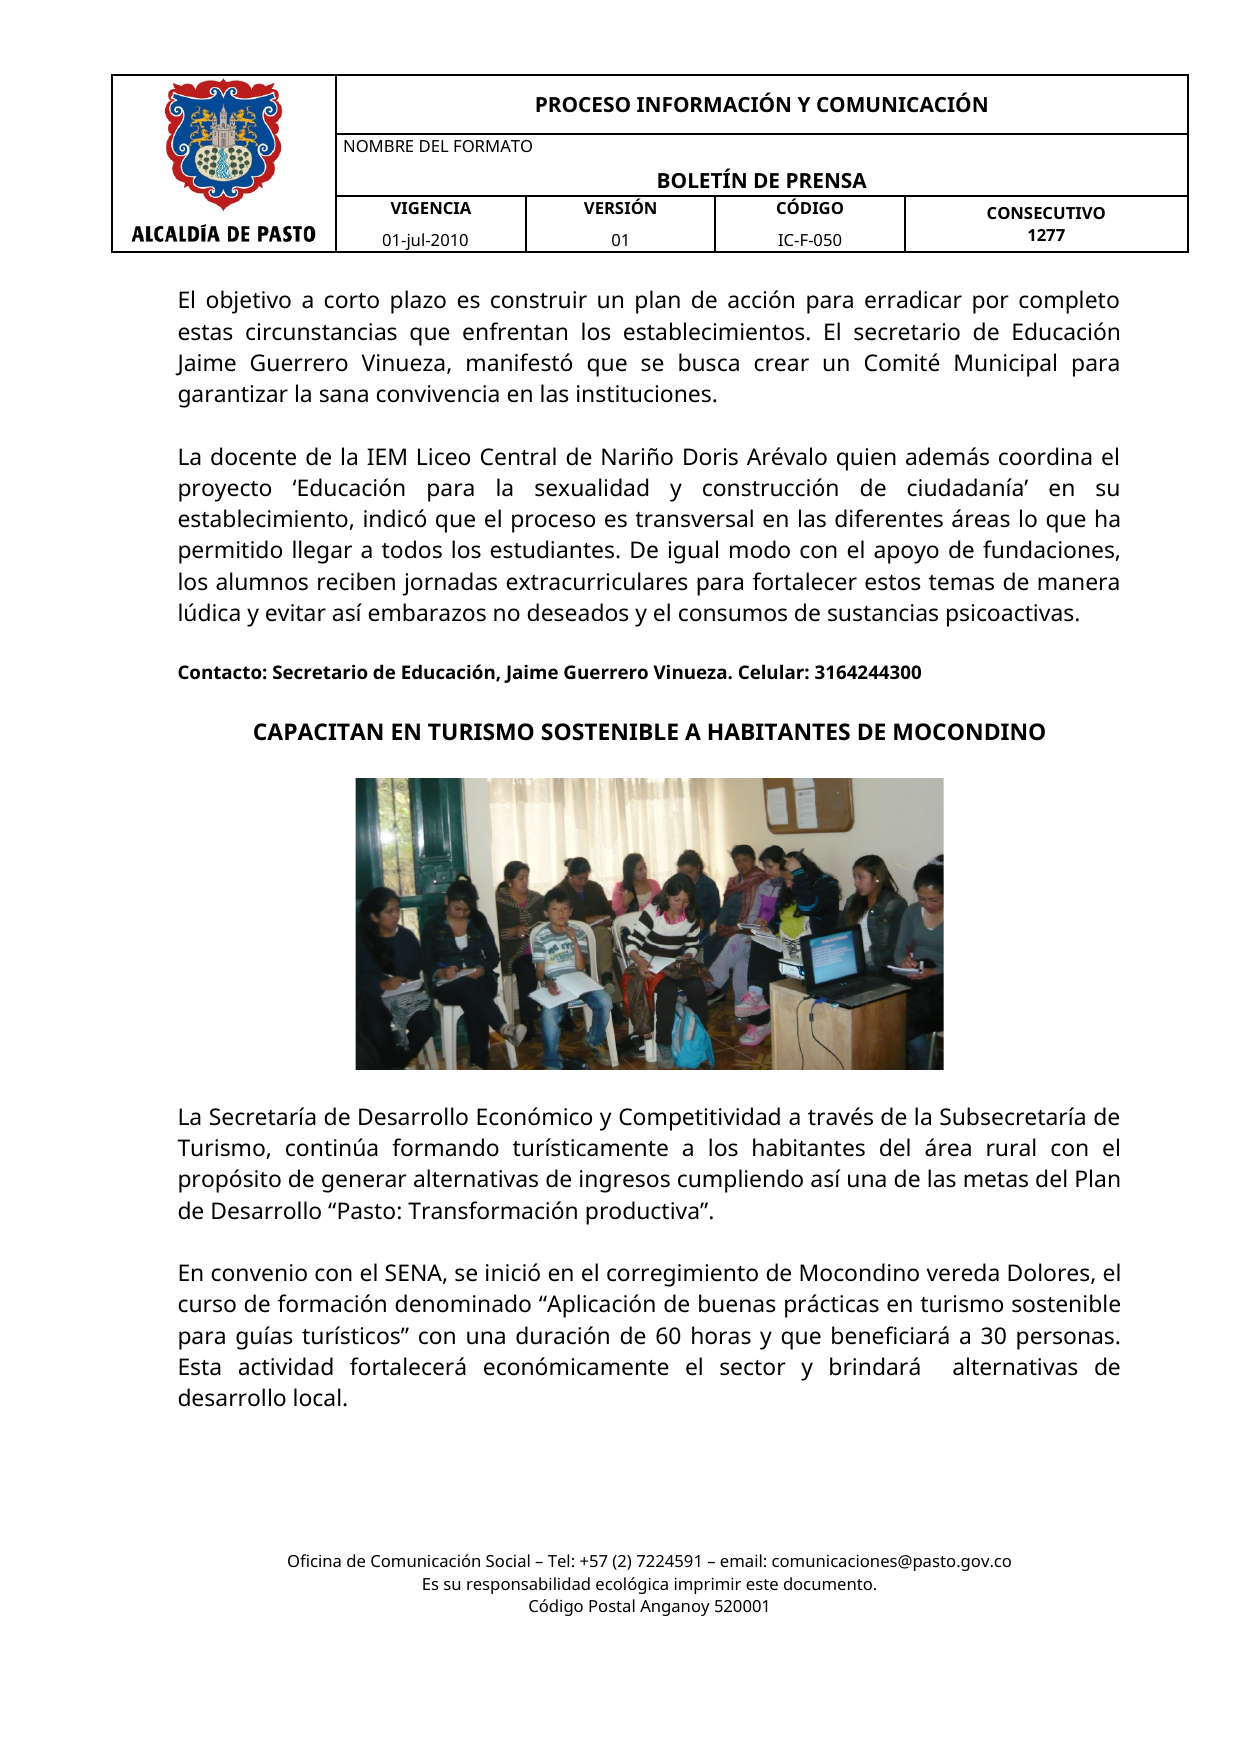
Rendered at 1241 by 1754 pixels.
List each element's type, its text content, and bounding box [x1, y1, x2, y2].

text La docente de la IEM Liceo Central de Nariño Doris Arévalo quien además coordina el proyecto ‘Educación para la sexualidad y construcción de ciudadanía’ en su establecimiento, indicó que el proceso es transversal en las diferentes áreas lo que ha permitido llegar a todos los estudiantes. De igual modo con el apoyo de fundaciones, los alumnos reciben jornadas extracurriculares para fortalecer estos temas de manera lúdica y evitar así embarazos no deseados y el consumos de sustancias psicoactivas. [177, 441, 1122, 628]
text La Secretaría de Desarrollo Económico y Competitividad a través de la Subsecretaría de Turismo, continúa formando turísticamente a los habitantes del área rural con el propósito de generar alternativas de ingresos cumpliendo así una de las metas del Plan de Desarrollo “Pasto: Transformación productiva”. [177, 1101, 1122, 1226]
picture [118, 76, 327, 242]
text Contacto: Secretario de Educación, Jaime Guerrero Vinueza. Celular: 3164244300 [177, 659, 1122, 685]
text El objetivo a corto plazo es construir un plan de acción para erradicar por completo estas circunstancias que enfrentan los establecimientos. El secretario de Educación Jaime Guerrero Vinueza, manifestó que se busca crear un Comité Municipal para garantizar la sana convivencia en las instituciones. [177, 284, 1122, 409]
text En convenio con el SENA, se inició en el corregimiento de Mocondino vereda Dolores, el curso de formación denominado “Aplicación de buenas prácticas en turismo sostenible para guías turísticos” con una duración de 60 horas y que beneficiará a 30 personas. Esta actividad fortalecerá económicamente el sector y brindará alternativas de desarrollo local. [177, 1257, 1122, 1413]
picture [355, 778, 944, 1070]
text CAPACITAN EN TURISMO SOSTENIBLE A HABITANTES DE MOCONDINO [177, 716, 1122, 747]
